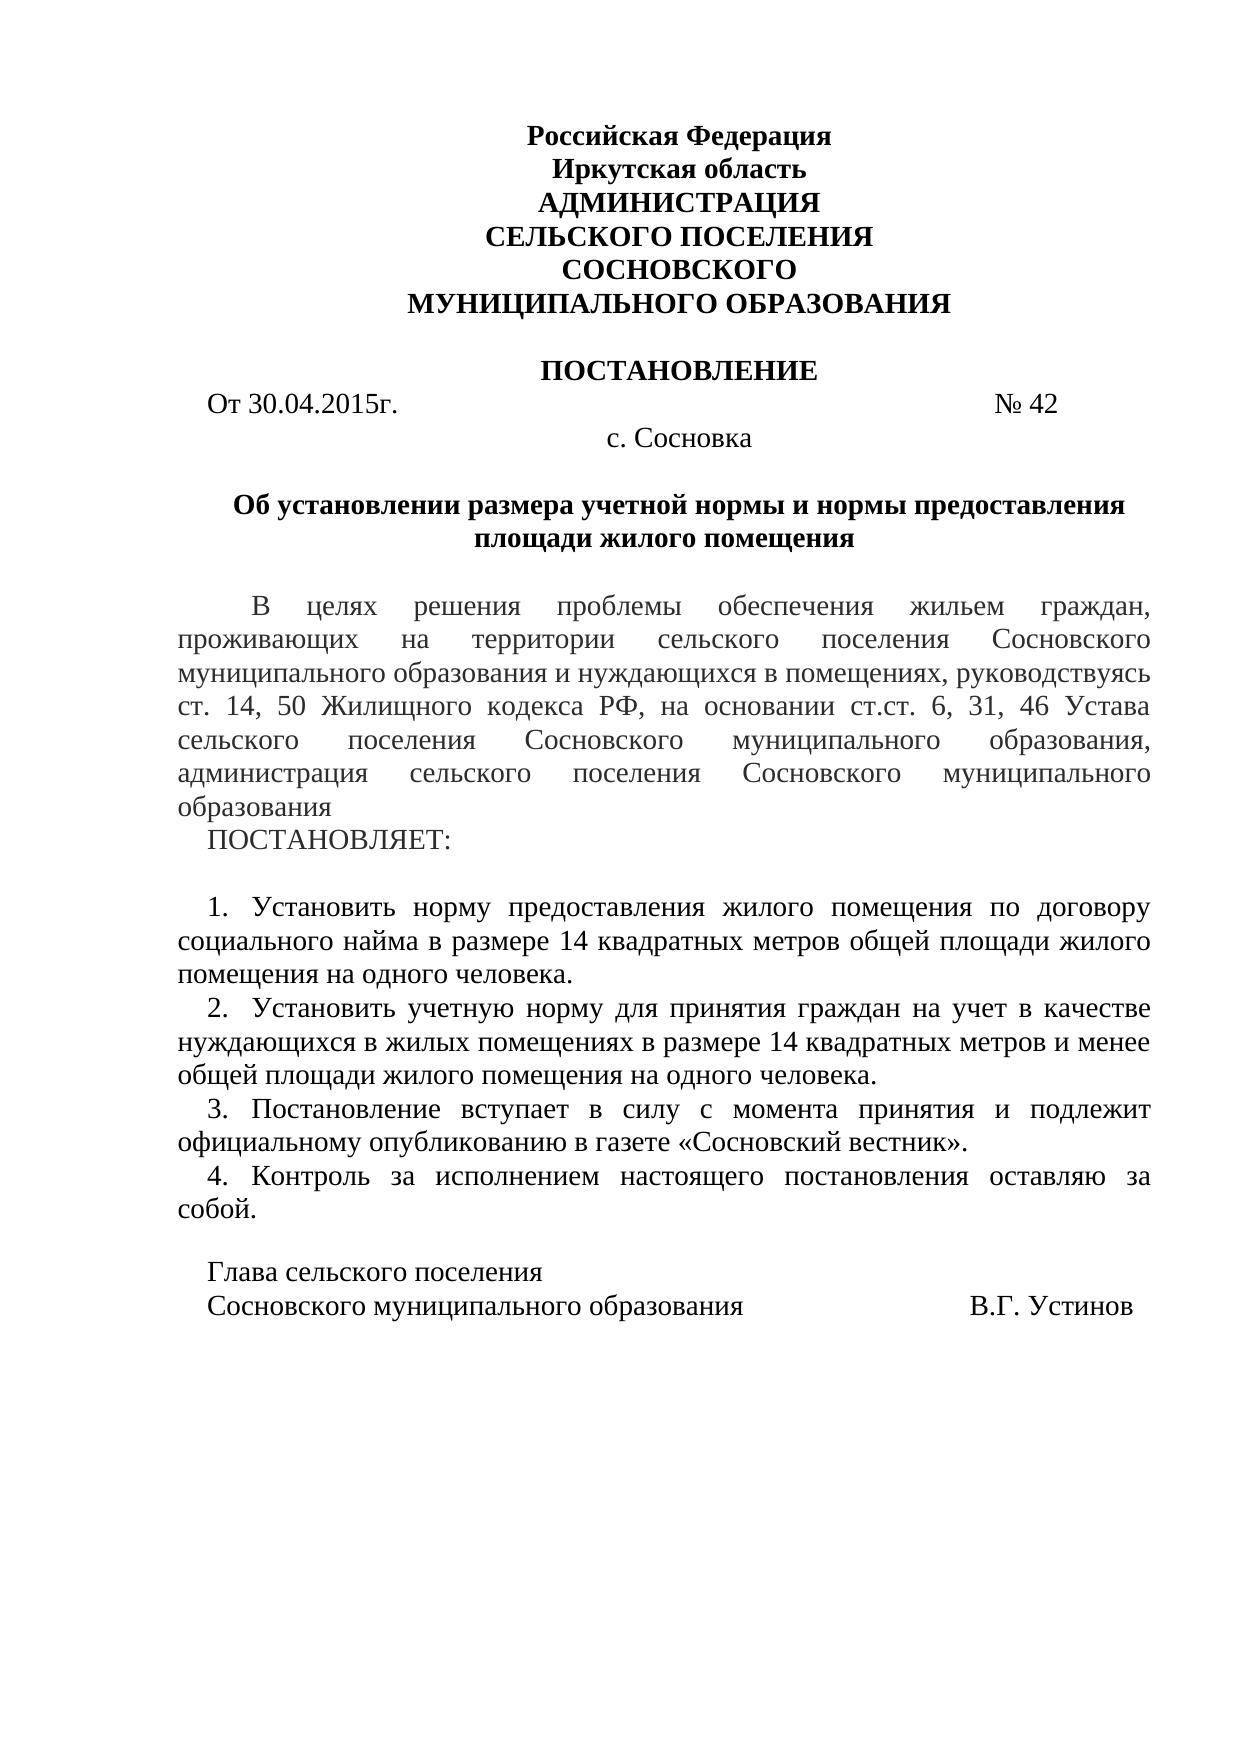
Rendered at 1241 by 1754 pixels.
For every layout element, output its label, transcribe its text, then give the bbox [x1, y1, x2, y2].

text Иркутская область [177, 152, 1152, 185]
text Глава сельского поселения [177, 1254, 1152, 1288]
text ПОСТАНОВЛЯЕТ: [177, 822, 1152, 856]
text В целях решения проблемы обеспечения жильем граждан, проживающих на территории сельского поселения Сосновского муниципального образования и нуждающихся в помещениях, руководствуясь ст. 14, 50 Жилищного кодекса РФ, на основании ст.ст. 6, 31, 46 Устава сельского поселения Сосновского муниципального образования, администрация сельского поселения Сосновского муниципального образования [177, 588, 1152, 822]
text СЕЛЬСКОГО ПОСЕЛЕНИЯ [177, 219, 1152, 252]
text МУНИЦИПАЛЬНОГО ОБРАЗОВАНИЯ [177, 286, 1152, 319]
text АДМИНИСТРАЦИЯ [177, 185, 1152, 219]
text СОСНОВСКОГО [177, 252, 1152, 286]
list Установить учетную норму для принятия граждан на учет в качестве нуждающихся в жилых помещениях в размере 14 квадратных метров и менее общей площади жилого помещения на одного человека. [177, 990, 1152, 1091]
text ПОСТАНОВЛЕНИЕ [177, 353, 1152, 386]
text Российская Федерация [177, 118, 1152, 152]
text От 30.04.2015г. № 42 [177, 386, 1152, 420]
list Установить норму предоставления жилого помещения по договору социального найма в размере 14 квадратных метров общей площади жилого помещения на одного человека. [177, 889, 1152, 990]
list Постановление вступает в силу с момента принятия и подлежит официальному опубликованию в газете «Сосновский вестник». [177, 1091, 1152, 1158]
text Сосновского муниципального образования В.Г. Устинов [177, 1288, 1152, 1321]
text с. Сосновка [177, 420, 1152, 453]
list Контроль за исполнением настоящего постановления оставляю за собой. [177, 1158, 1152, 1225]
text Об установлении размера учетной нормы и нормы предоставления площади жилого помещения [177, 487, 1152, 554]
